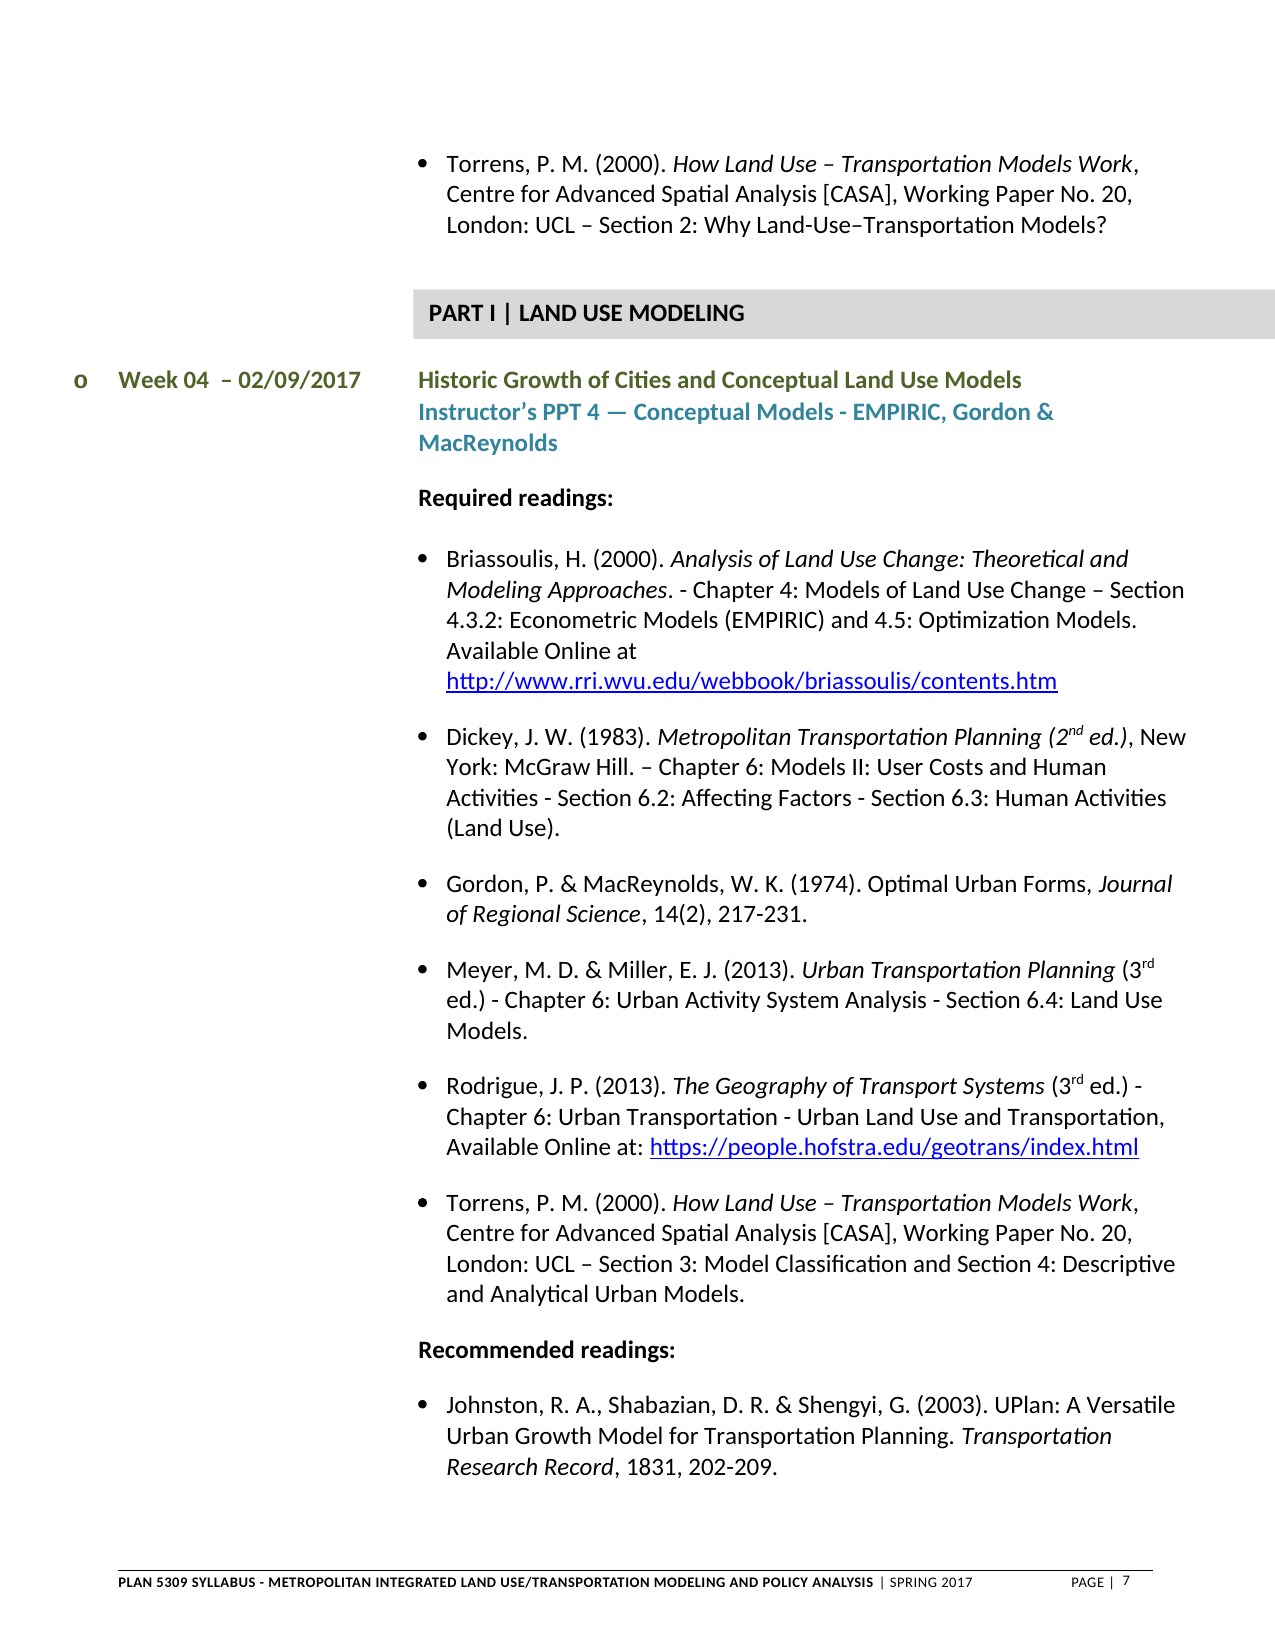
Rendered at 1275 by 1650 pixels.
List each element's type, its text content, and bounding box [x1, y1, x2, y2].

list Dickey, J. W. (1983). Metropolitan Transportation Planning (2nd ed.), New York: McGraw Hill. – Chapter 6: Models II: User Costs and Human Activities - Section 6.2: Affecting Factors - Section 6.3: Human Activities (Land Use). [418, 721, 1191, 843]
list Week 04 – 02/09/2017 Historic Growth of Cities and Conceptual Land Use Models [73, 364, 1191, 396]
list Johnston, R. A., Shabazian, D. R. & Shengyi, G. (2003). UPlan: A Versatile Urban Growth Model for Transportation Planning. Transportation Research Record, 1831, 202-209. [418, 1390, 1191, 1481]
list Torrens, P. M. (2000). How Land Use – Transportation Models Work, Centre for Advanced Spatial Analysis [CASA], Working Paper No. 20, London: UCL – Section 2: Why Land-Use–Transportation Models? [418, 148, 1191, 239]
text Instructor’s PPT 4 — Conceptual Models - EMPIRIC, Gordon & MacReynolds [418, 396, 1191, 457]
text Required readings: [343, 482, 1191, 513]
list Briassoulis, H. (2000). Analysis of Land Use Change: Theoretical and Modeling Approaches. - Chapter 4: Models of Land Use Change – Section 4.3.2: Econometric Models (EMPIRIC) and 4.5: Optimization Models. Available Online at http://www.rri.wvu.edu/webbook/briassoulis/contents.htm [418, 543, 1191, 696]
list Gordon, P. & MacReynolds, W. K. (1974). Optimal Urban Forms, Journal of Regional Science, 14(2), 217-231. [418, 868, 1191, 929]
text Recommended readings: [343, 1334, 1191, 1365]
list Torrens, P. M. (2000). How Land Use – Transportation Models Work, Centre for Advanced Spatial Analysis [CASA], Working Paper No. 20, London: UCL – Section 3: Model Classification and Section 4: Descriptive and Analytical Urban Models. [418, 1187, 1191, 1309]
list Rodrigue, J. P. (2013). The Geography of Transport Systems (3rd ed.) - Chapter 6: Urban Transportation - Urban Land Use and Transportation, Available Online at: https://people.hofstra.edu/geotrans/index.html [418, 1071, 1191, 1162]
list Meyer, M. D. & Miller, E. J. (2013). Urban Transportation Planning (3rd ed.) - Chapter 6: Urban Activity System Analysis - Section 6.4: Land Use Models. [418, 954, 1191, 1046]
